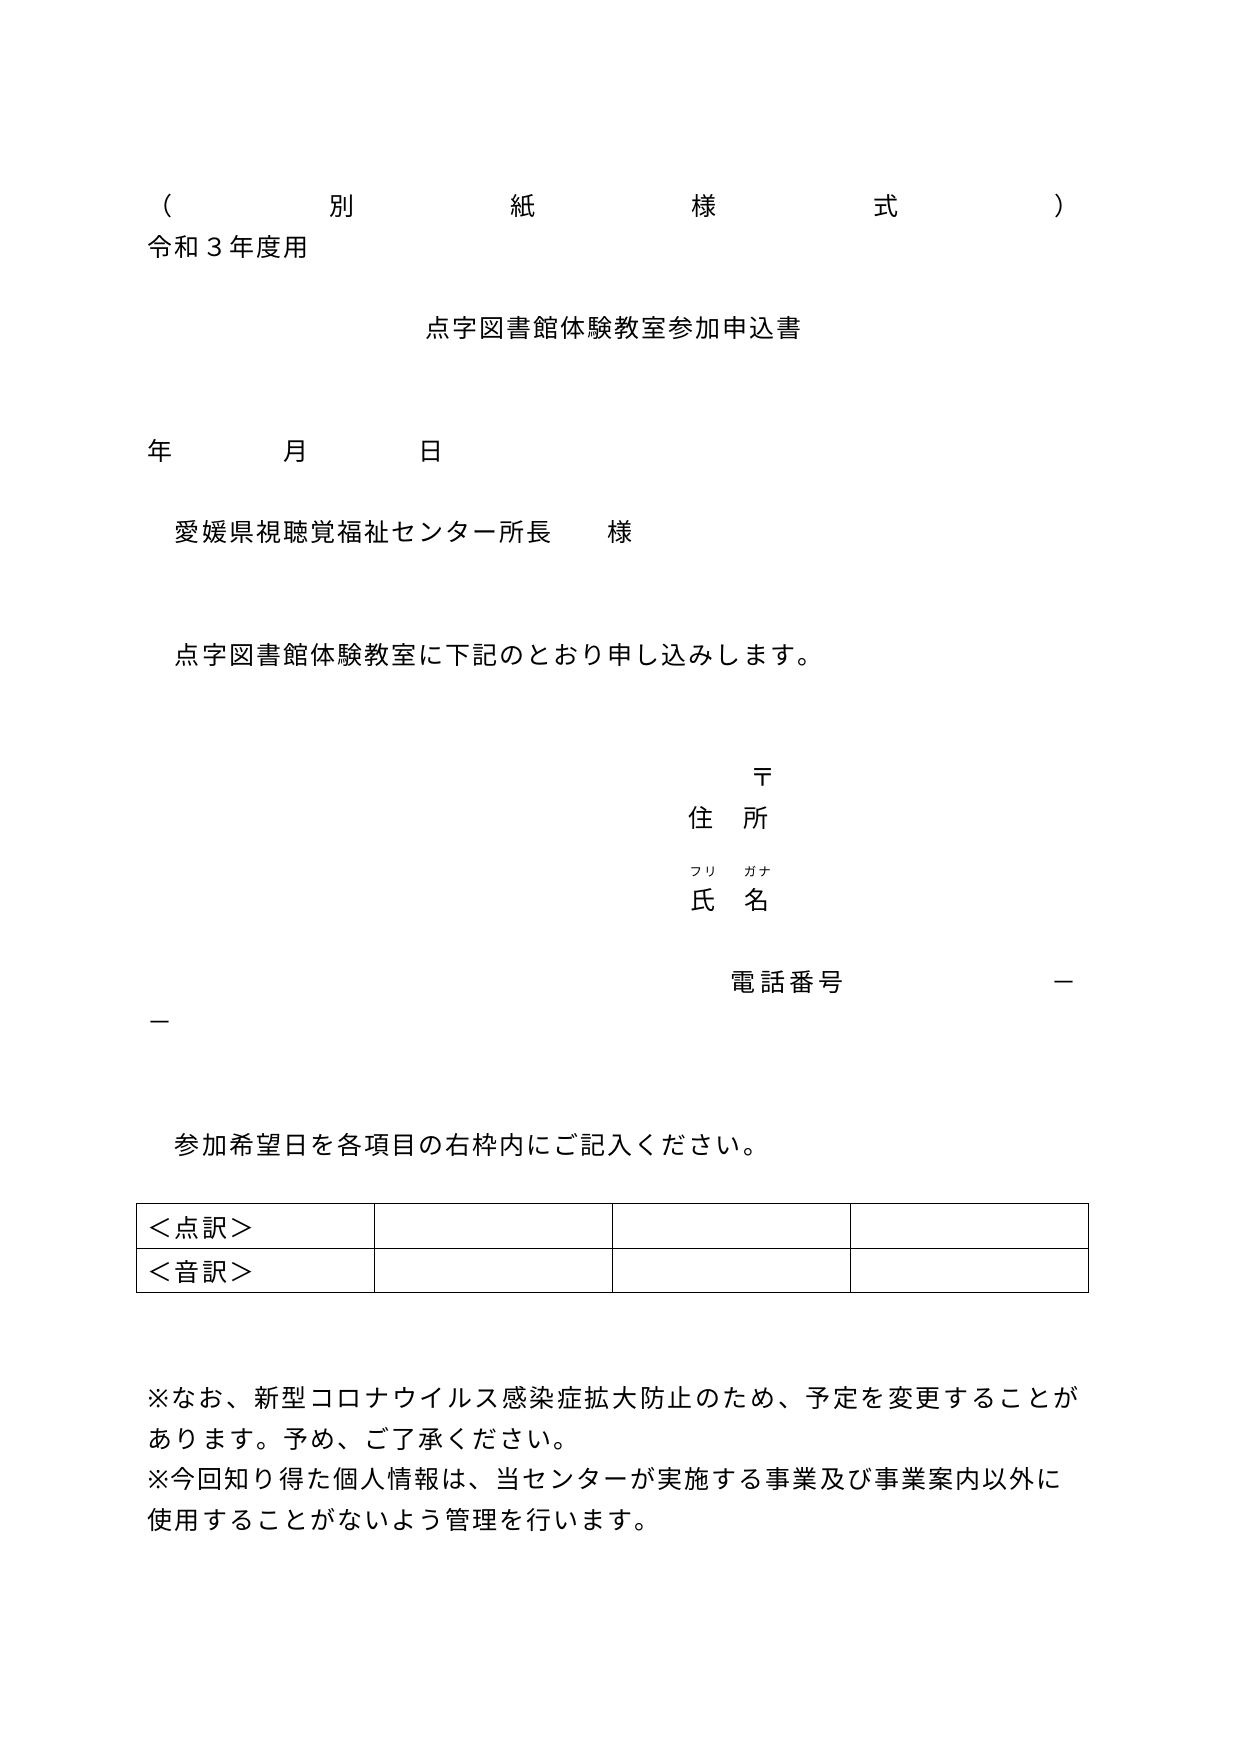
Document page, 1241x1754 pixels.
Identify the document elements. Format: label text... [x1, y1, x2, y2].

table_header [851, 1204, 1088, 1248]
table_header [375, 1204, 612, 1248]
text 参加希望日を各項目の右枠内にご記入ください。 [148, 1122, 1079, 1162]
text 愛媛県視聴覚福祉センター所長 様 [148, 509, 1079, 550]
text ※今回知り得た個人情報は、当センターが実施する事業及び事業案内以外に [148, 1456, 1079, 1497]
table_header [613, 1204, 850, 1248]
text 〒 [148, 754, 1079, 795]
text 点字図書館体験教室参加申込書 [148, 305, 1079, 346]
table_header ＜点訳＞ [137, 1204, 374, 1248]
table_cell [851, 1249, 1088, 1292]
table_cell [613, 1249, 850, 1292]
text 電話番号 － － [148, 958, 1079, 1040]
text 住 所 [148, 795, 1079, 836]
text （別紙様式） 令和３年度用 [148, 182, 1079, 264]
text 年 月 日 [148, 387, 1079, 468]
text ※なお、新型コロナウイルス感染症拡大防止のため、予定を変更することがあります。予め、ご了承ください。 [148, 1374, 1079, 1456]
table_cell ＜音訳＞ [137, 1249, 374, 1292]
table_cell [375, 1249, 612, 1292]
text 使用することがないよう管理を行います。 [148, 1497, 1079, 1538]
text 点字図書館体験教室に下記のとおり申し込みします。 [148, 632, 1079, 672]
